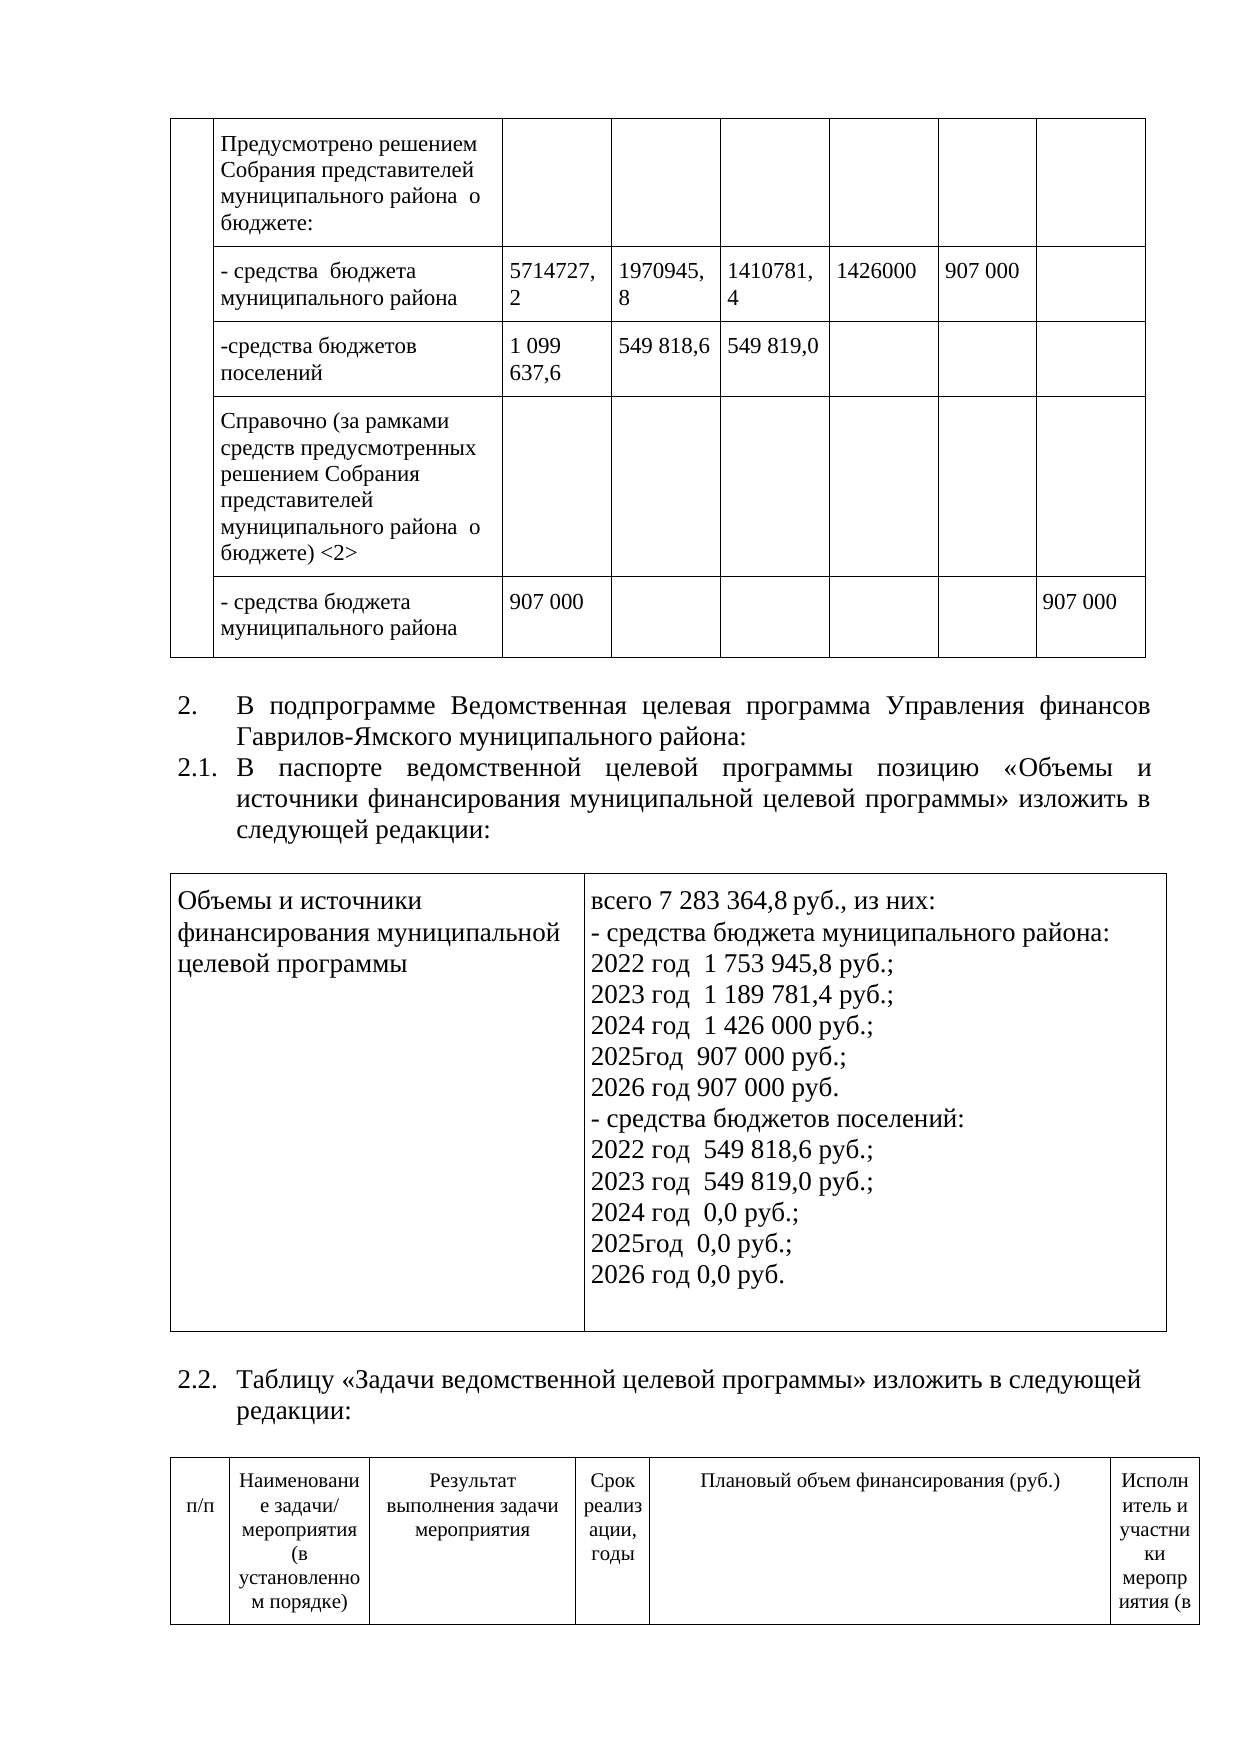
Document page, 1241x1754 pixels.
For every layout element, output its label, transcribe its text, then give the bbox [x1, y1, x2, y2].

table_cell [830, 119, 938, 246]
table_cell [612, 119, 720, 246]
table_cell [503, 119, 611, 246]
table_cell 5714727,2 [503, 247, 611, 321]
table_cell [721, 397, 829, 576]
table_cell 907 000 [503, 577, 611, 657]
list В паспорте ведомственной целевой программы позицию «Объемы и источники финансирования муниципальной целевой программы» изложить в следующей редакции: [177, 751, 1152, 845]
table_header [576, 1458, 649, 1623]
table_cell -средства бюджетов поселений [214, 322, 502, 396]
table_cell [939, 397, 1036, 576]
table_cell 549 818,6 [612, 322, 720, 396]
table_cell [612, 577, 720, 657]
table_header п/п [171, 1458, 229, 1623]
table_cell [939, 577, 1036, 657]
table_cell 907 000 [1037, 577, 1145, 657]
table_cell [830, 397, 938, 576]
table_cell Справочно (за рамками средств предусмотренных решением Собрания представителей муниципального района о бюджете) <2> [214, 397, 502, 576]
table_cell [612, 397, 720, 576]
table_cell 907 000 [939, 247, 1036, 321]
table_cell [1037, 322, 1145, 396]
table_cell 1970945,8 [612, 247, 720, 321]
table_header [1111, 1458, 1199, 1623]
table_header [370, 1458, 575, 1623]
table_cell [1037, 119, 1145, 246]
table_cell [214, 247, 502, 321]
table_cell 1426000 [830, 247, 938, 321]
table_cell 549 819,0 [721, 322, 829, 396]
table_cell [830, 577, 938, 657]
table_cell 1410781,4 [721, 247, 829, 321]
table_cell [939, 119, 1036, 246]
table_cell [171, 119, 213, 657]
table_cell - средства бюджета муниципального района [214, 577, 502, 657]
list Таблицу «Задачи ведомственной целевой программы» изложить в следующей редакции: [177, 1363, 1152, 1426]
table_cell [1037, 397, 1145, 576]
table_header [230, 1458, 369, 1623]
table_cell [721, 577, 829, 657]
table_cell [830, 322, 938, 396]
table_cell [939, 322, 1036, 396]
table_cell [721, 119, 829, 246]
list В подпрограмме Ведомственная целевая программа Управления финансов Гаврилов-Ямского муниципального района: [177, 689, 1152, 751]
table_cell 1 099 637,6 [503, 322, 611, 396]
table_cell [1037, 247, 1145, 321]
table_header Объемы и источники финансирования муниципальной целевой программы [171, 874, 584, 1331]
table_cell [503, 397, 611, 576]
table_header всего 7 283 364,8 руб., из них: - средства бюджета муниципального района: 2022 год 1 753 945,8 руб.; 2023 год 1 189 781,4 руб.; 2024 год 1 426 000 руб.; 2025год 907 000 руб.; 2026 год 907 000 руб. - средства бюджетов поселений: 2022 год 549 818,6 руб.; 2023 год 549 819,0 руб.; 2024 год 0,0 руб.; 2025год 0,0 руб.; 2026 год 0,0 руб. [585, 874, 1166, 1331]
table_cell Предусмотрено решением Собрания представителей муниципального района о бюджете: [214, 119, 502, 246]
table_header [650, 1458, 1110, 1623]
